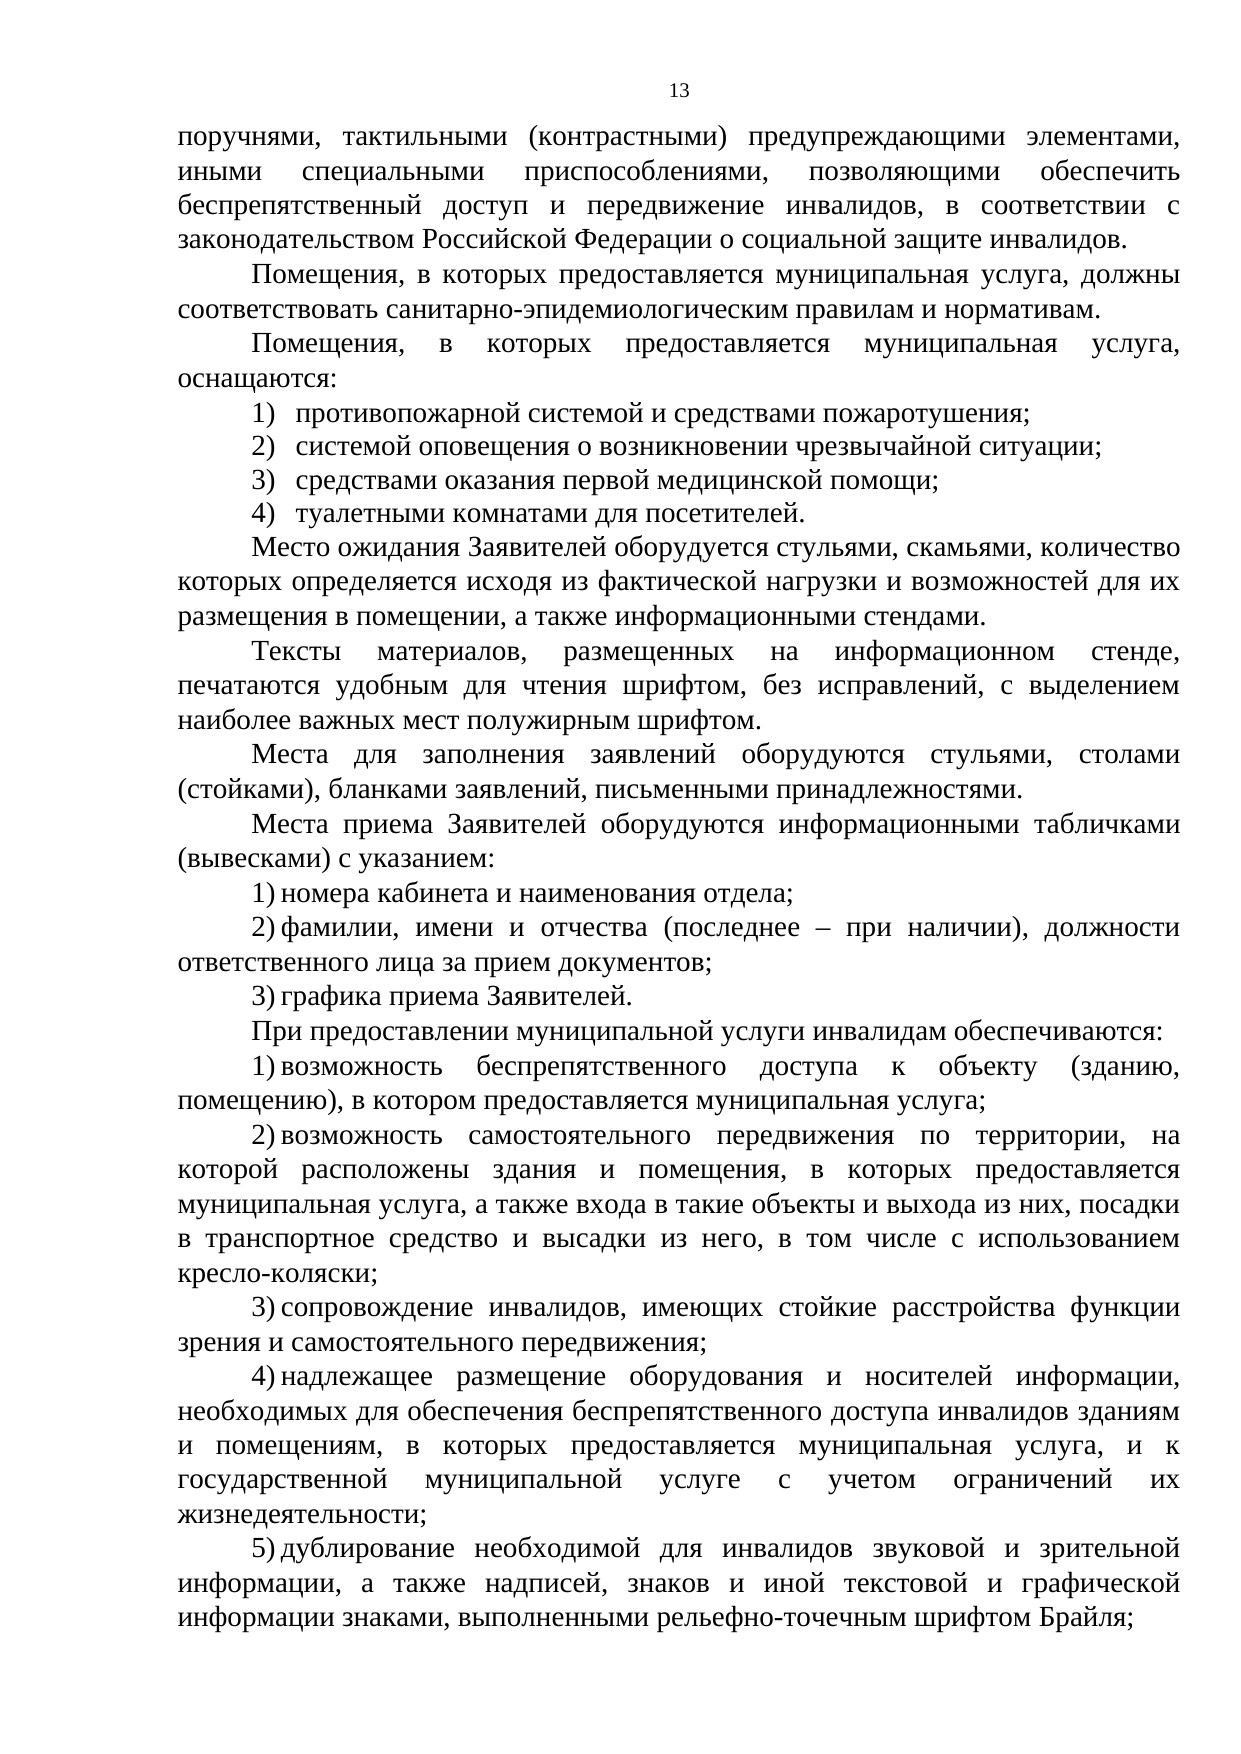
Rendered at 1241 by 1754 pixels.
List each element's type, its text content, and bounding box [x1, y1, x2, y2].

list возможность самостоятельного передвижения по территории, на которой расположены здания и помещения, в которых предоставляется муниципальная услуга, а также входа в такие объекты и выхода из них, посадки в транспортное средство и высадки из него, в том числе с использованием кресло-коляски; [177, 1117, 1181, 1288]
text Тексты материалов, размещенных на информационном стенде, печатаются удобным для чтения шрифтом, без исправлений, с выделением наиболее важных мест полужирным шрифтом. [177, 633, 1181, 735]
text Место ожидания Заявителей оборудуется стульями, скамьями, количество которых определяется исходя из фактической нагрузки и возможностей для их размещения в помещении, а также информационными стендами. [177, 529, 1181, 632]
list графика приема Заявителей. [177, 978, 1181, 1012]
list номера кабинета и наименования отдела; [177, 875, 1181, 909]
list фамилии, имени и отчества (последнее – при наличии), должности ответственного лица за прием документов; [177, 909, 1181, 978]
list дублирование необходимой для инвалидов звуковой и зрительной информации, а также надписей, знаков и иной текстовой и графической информации знаками, выполненными рельефно-точечным шрифтом Брайля; [177, 1531, 1181, 1633]
list противопожарной системой и средствами пожаротушения; [177, 395, 1181, 428]
list сопровождение инвалидов, имеющих стойкие расстройства функции зрения и самостоятельного передвижения; [177, 1289, 1181, 1357]
text Помещения, в которых предоставляется муниципальная услуга, должны соответствовать санитарно-эпидемиологическим правилам и нормативам. [177, 256, 1181, 324]
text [177, 118, 1181, 255]
text При предоставлении муниципальной услуги инвалидам обеспечиваются: [177, 1013, 1181, 1047]
text Места для заполнения заявлений оборудуются стульями, столами (стойками), бланками заявлений, письменными принадлежностями. [177, 737, 1181, 804]
list средствами оказания первой медицинской помощи; [177, 462, 1181, 496]
list возможность беспрепятственного доступа к объекту (зданию, помещению), в котором предоставляется муниципальная услуга; [177, 1048, 1181, 1116]
list надлежащее размещение оборудования и носителей информации, необходимых для обеспечения беспрепятственного доступа инвалидов зданиям и помещениям, в которых предоставляется муниципальная услуга, и к государственной муниципальной услуге с учетом ограничений их жизнедеятельности; [177, 1358, 1181, 1529]
list системой оповещения о возникновении чрезвычайной ситуации; [177, 428, 1181, 462]
text Места приема Заявителей оборудуются информационными табличками (вывесками) с указанием: [177, 806, 1181, 874]
text Помещения, в которых предоставляется муниципальная услуга, оснащаются: [177, 326, 1181, 394]
list туалетными комнатами для посетителей. [177, 496, 1181, 529]
